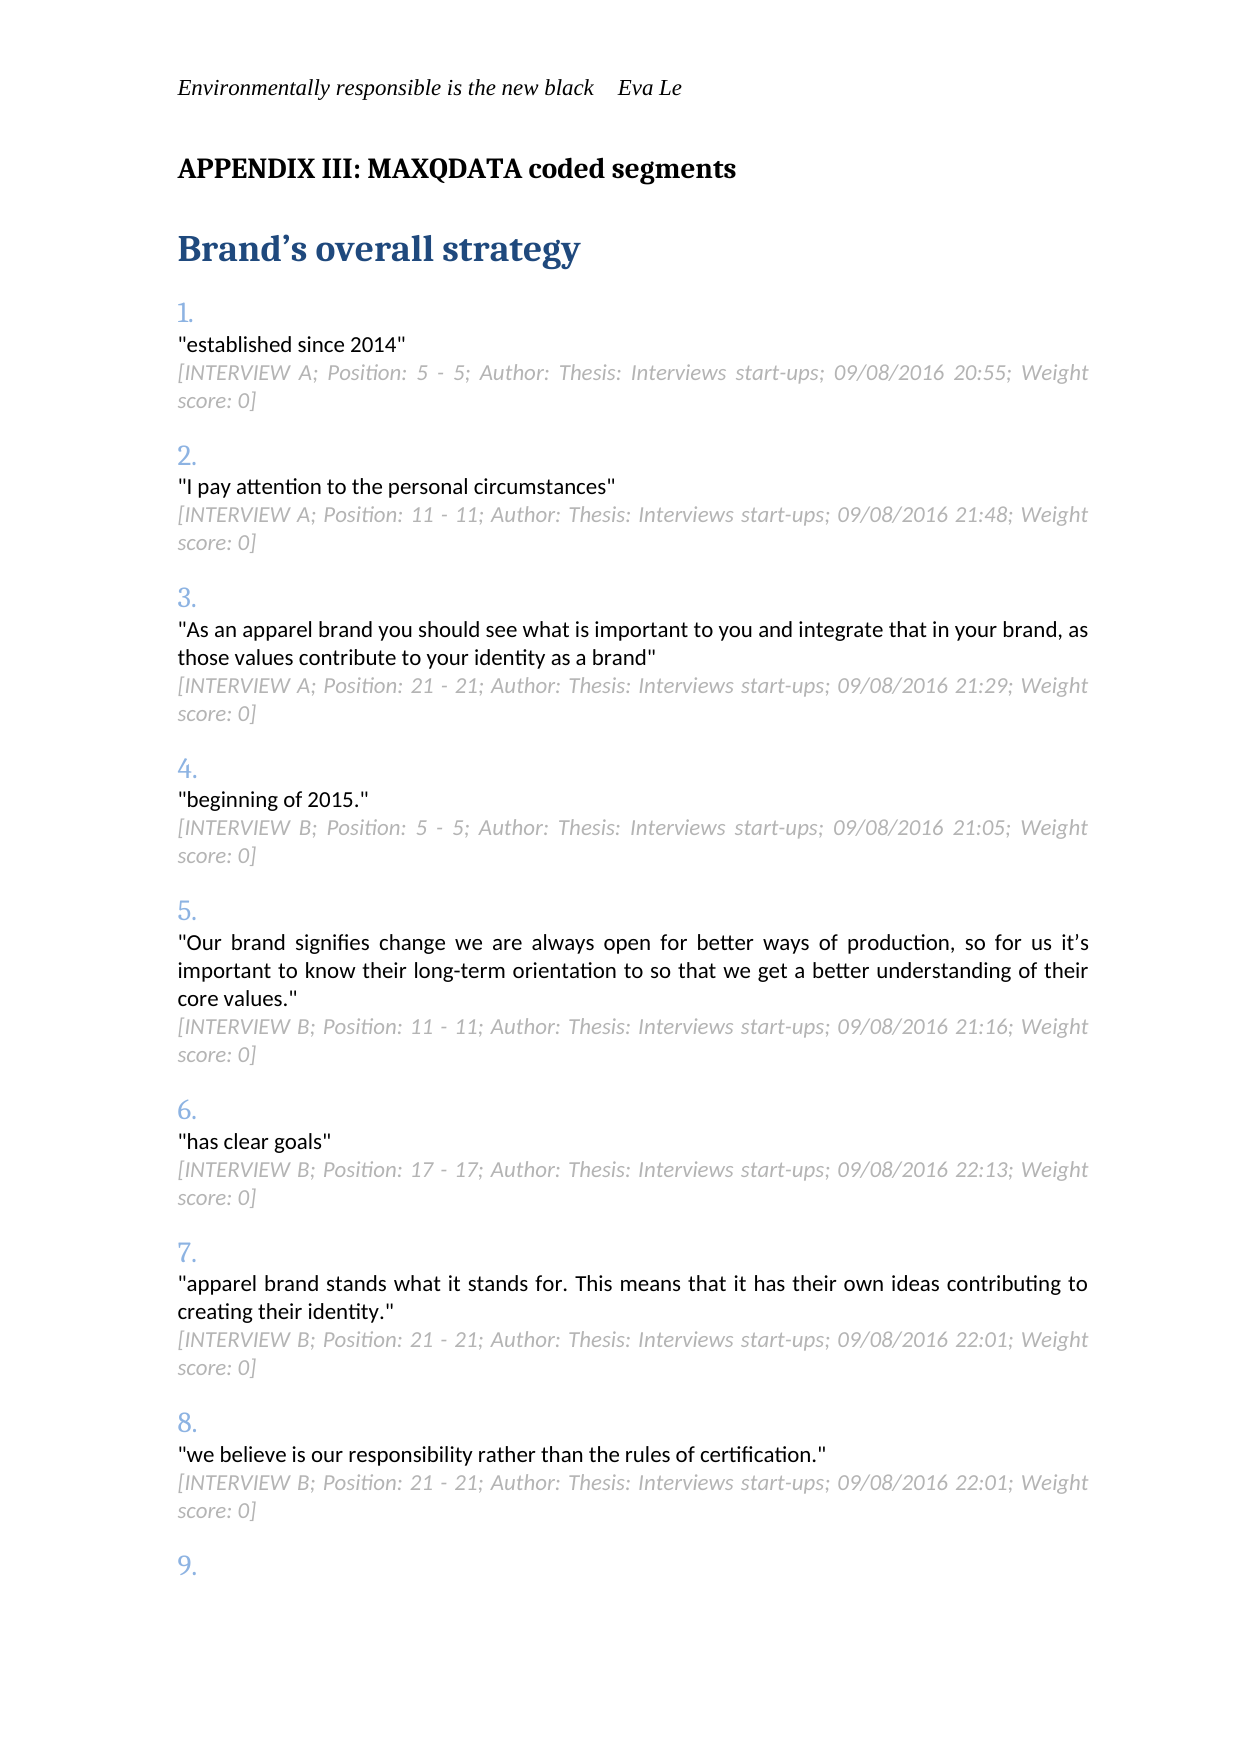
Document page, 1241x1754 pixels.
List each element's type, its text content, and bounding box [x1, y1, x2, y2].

text 7. [177, 1236, 1090, 1269]
text [INTERVIEW B; Position: 5 - 5; Author: Thesis: Interviews start-ups; 09/08/2016 21:05; Weight score: 0] [177, 813, 1090, 869]
text "apparel brand stands what it stands for. This means that it has their own ideas contributing to creating their identity." [177, 1269, 1090, 1325]
text 6. [177, 1093, 1090, 1127]
text [INTERVIEW A; Position: 5 - 5; Author: Thesis: Interviews start-ups; 09/08/2016 20:55; Weight score: 0] [177, 358, 1090, 414]
text "As an apparel brand you should see what is important to you and integrate that in your brand, as those values contribute to your identity as a brand" [177, 615, 1090, 671]
text Brand’s overall strategy [177, 228, 1090, 271]
text APPENDIX III: MAXQDATA coded segments [177, 153, 1090, 186]
text [INTERVIEW B; Position: 17 - 17; Author: Thesis: Interviews start-ups; 09/08/2016 22:13; Weight score: 0] [177, 1155, 1090, 1211]
text "has clear goals" [177, 1127, 1090, 1155]
text 9. [177, 1549, 1090, 1583]
text [INTERVIEW A; Position: 11 - 11; Author: Thesis: Interviews start-ups; 09/08/2016 21:48; Weight score: 0] [177, 500, 1090, 556]
text 5. [177, 894, 1090, 928]
text 1. [177, 296, 1090, 330]
text 4. [177, 752, 1090, 786]
text "beginning of 2015." [177, 786, 1090, 813]
text "we believe is our responsibility rather than the rules of certification." [177, 1440, 1090, 1468]
text "I pay attention to the personal circumstances" [177, 472, 1090, 500]
text [INTERVIEW B; Position: 21 - 21; Author: Thesis: Interviews start-ups; 09/08/2016 22:01; Weight score: 0] [177, 1325, 1090, 1381]
text 3. [177, 581, 1090, 615]
text [INTERVIEW A; Position: 21 - 21; Author: Thesis: Interviews start-ups; 09/08/2016 21:29; Weight score: 0] [177, 671, 1090, 727]
text [INTERVIEW B; Position: 21 - 21; Author: Thesis: Interviews start-ups; 09/08/2016 22:01; Weight score: 0] [177, 1468, 1090, 1524]
text "established since 2014" [177, 330, 1090, 358]
text 8. [177, 1406, 1090, 1440]
text "Our brand signifies change we are always open for better ways of production, so for us it’s important to know their long-term orientation to so that we get a better understanding of their core values." [177, 928, 1090, 1012]
text [INTERVIEW B; Position: 11 - 11; Author: Thesis: Interviews start-ups; 09/08/2016 21:16; Weight score: 0] [177, 1012, 1090, 1068]
text 2. [103, 439, 1090, 472]
